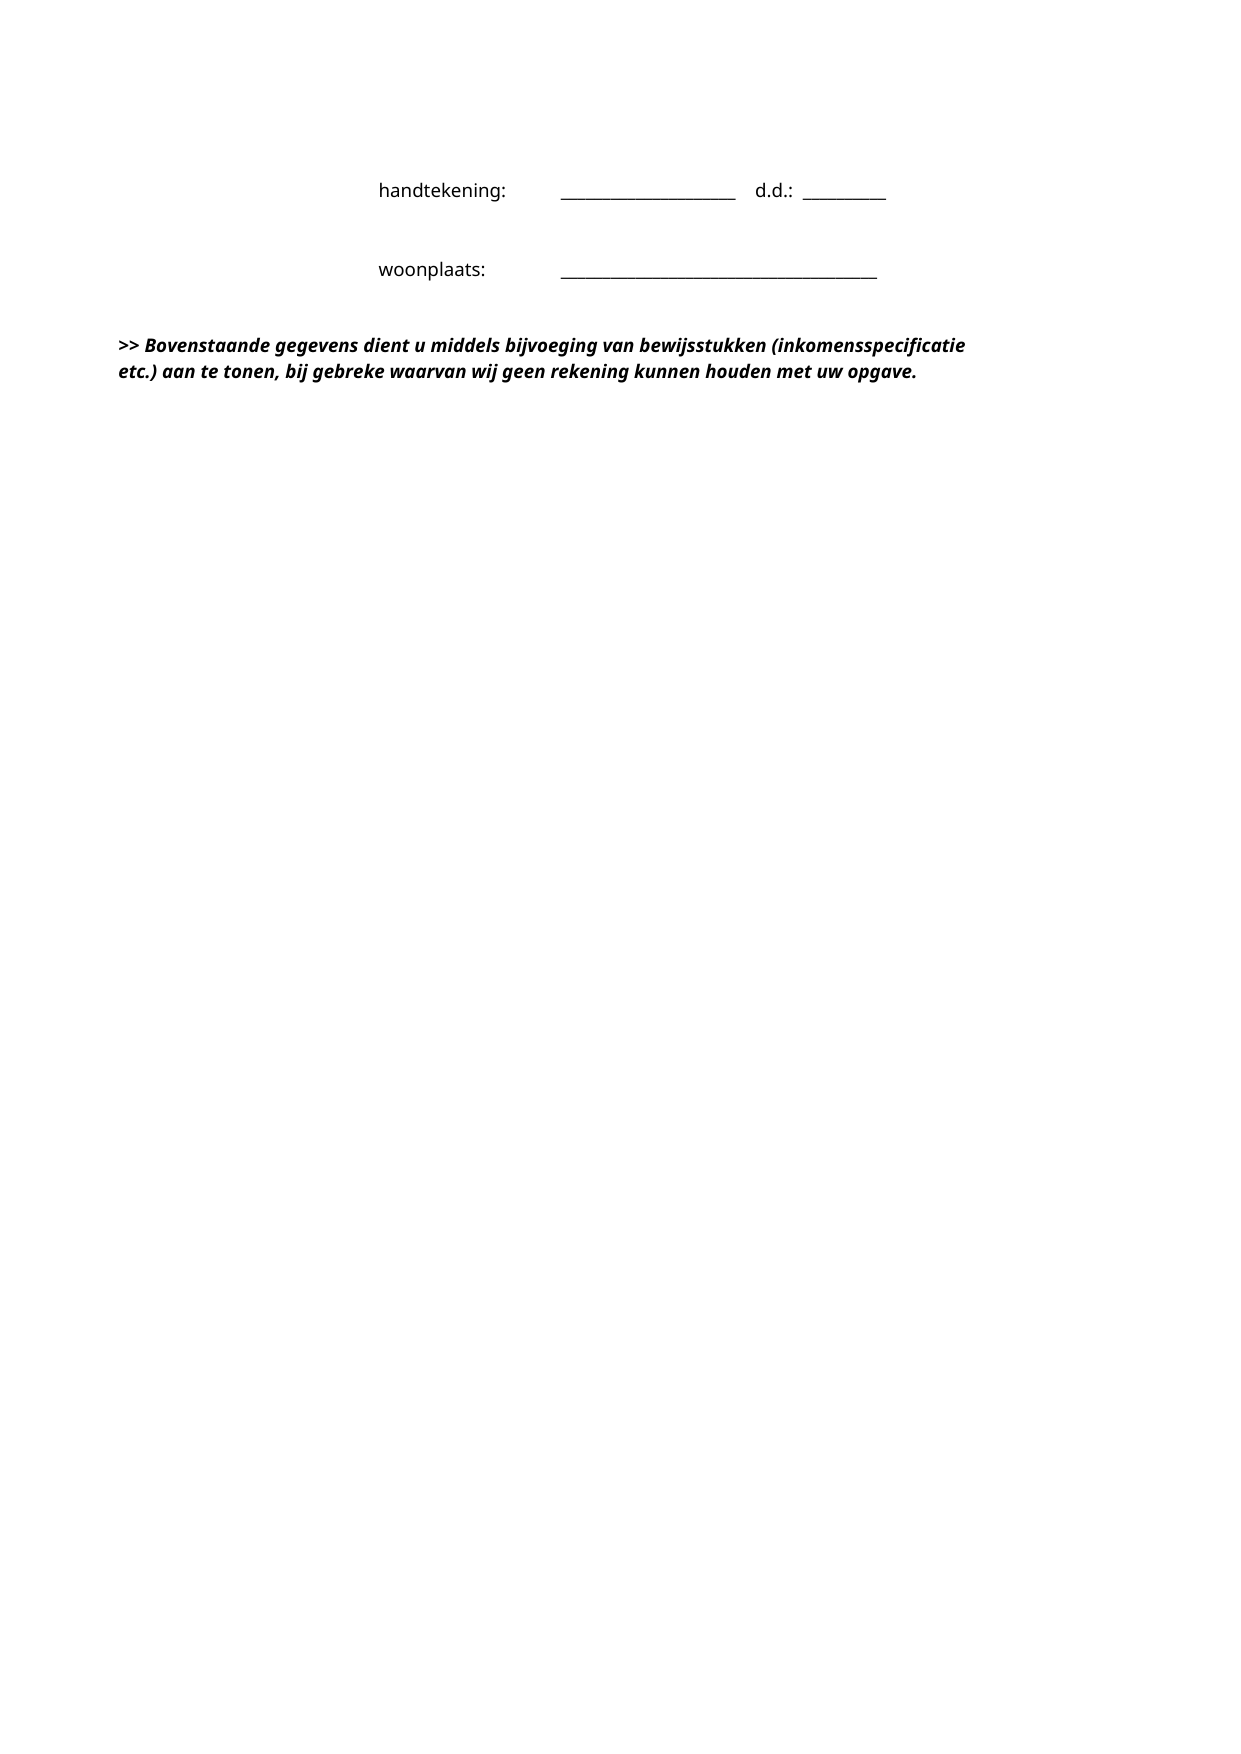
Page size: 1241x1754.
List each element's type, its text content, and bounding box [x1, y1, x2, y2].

text handtekening: _____________________ d.d.: __________ [118, 177, 1004, 203]
text >> Bovenstaande gegevens dient u middels bijvoeging van bewijsstukken (inkomensspecificatie etc.) aan te tonen, bij gebreke waarvan wij geen rekening kunnen houden met uw opgave. [118, 333, 1004, 384]
text woonplaats: ______________________________________ [118, 256, 1004, 282]
